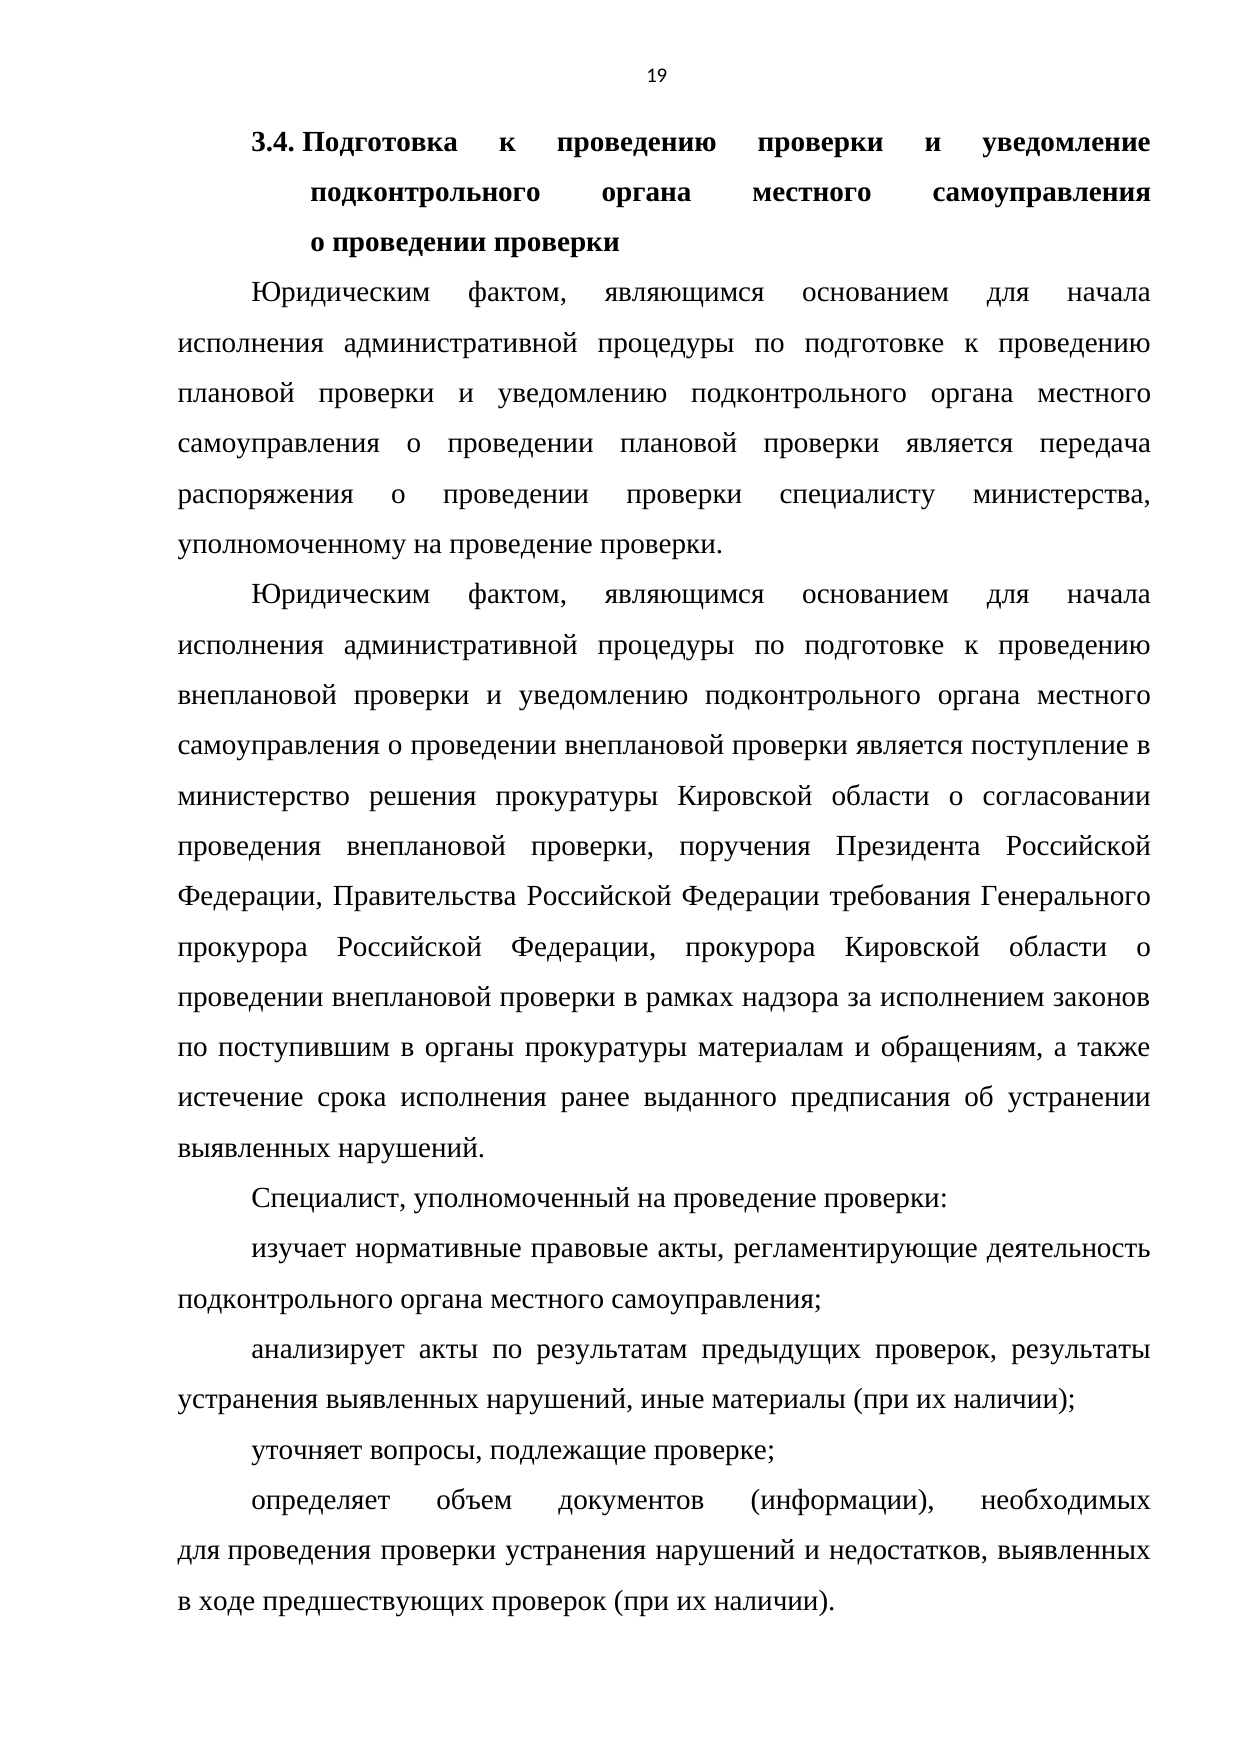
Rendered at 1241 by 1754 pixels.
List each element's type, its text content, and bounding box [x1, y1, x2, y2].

text анализирует акты по результатам предыдущих проверок, результаты устранения выявленных нарушений, иные материалы (при их наличии); [177, 1331, 1152, 1415]
text уточняет вопросы, подлежащие проверке; [177, 1432, 1152, 1465]
text Юридическим фактом, являющимся основанием для начала исполнения административной процедуры по подготовке к проведению внеплановой проверки и уведомлению подконтрольного органа местного самоуправления о проведении внеплановой проверки является поступление в министерство решения прокуратуры Кировской области о согласовании проведения внеплановой проверки, поручения Президента Российской Федерации, Правительства Российской Федерации требования Генерального прокурора Российской Федерации, прокурора Кировской области о проведении внеплановой проверки в рамках надзора за исполнением законов по поступившим в органы прокуратуры материалам и обращениям, а также истечение срока исполнения ранее выданного предписания об устранении выявленных нарушений. [177, 576, 1152, 1163]
text изучает нормативные правовые акты, регламентирующие деятельность подконтрольного органа местного самоуправления; [177, 1231, 1152, 1314]
text Юридическим фактом, являющимся основанием для начала исполнения административной процедуры по подготовке к проведению плановой проверки и уведомлению подконтрольного органа местного самоуправления о проведении плановой проверки является передача распоряжения о проведении проверки специалисту министерства, уполномоченному на проведение проверки. [177, 274, 1152, 560]
text определяет объем документов (информации), необходимых для проведения проверки устранения нарушений и недостатков, выявленных в ходе предшествующих проверок (при их наличии). [177, 1482, 1152, 1616]
text Специалист, уполномоченный на проведение проверки: [177, 1180, 1152, 1214]
text 3.4. Подготовка к проведению проверки и уведомление подконтрольного органа местного самоуправления о проведении проверки [251, 124, 1152, 258]
